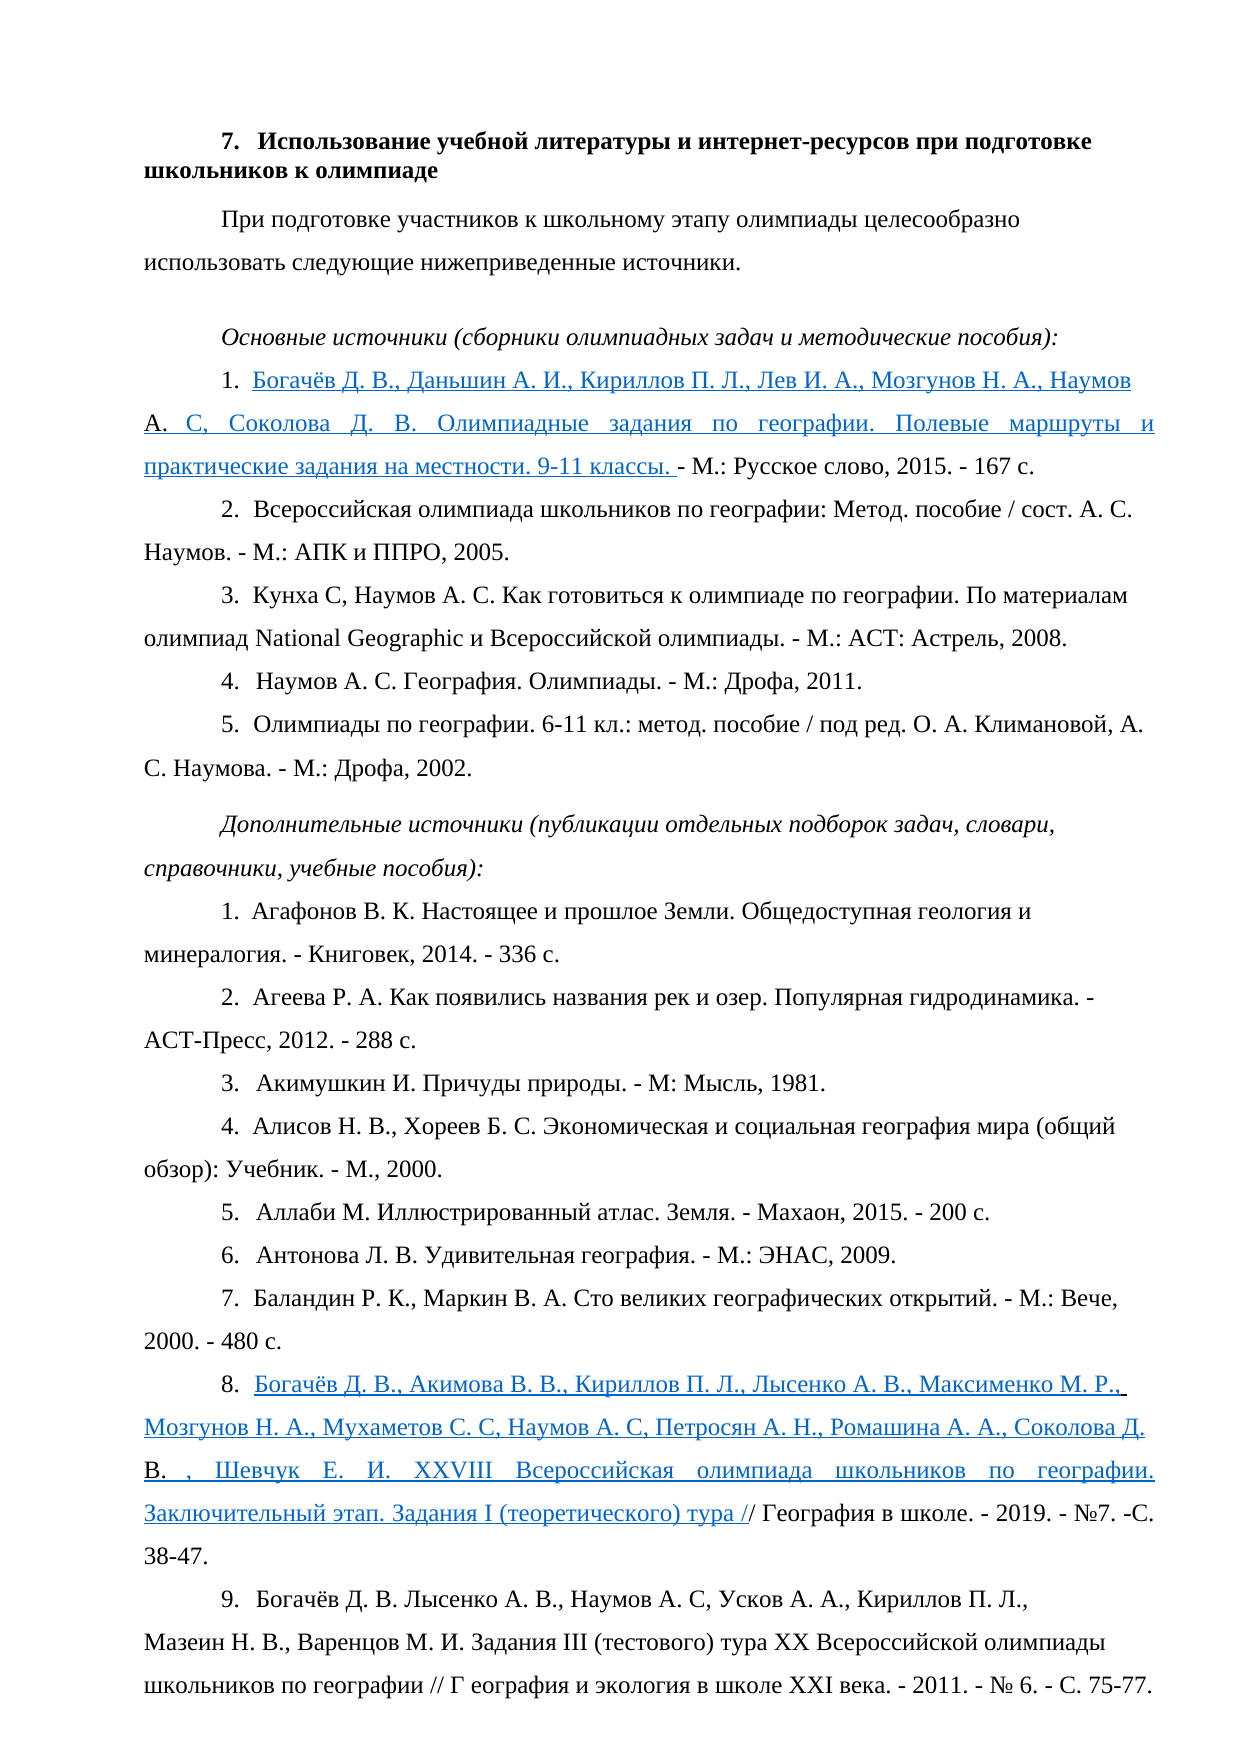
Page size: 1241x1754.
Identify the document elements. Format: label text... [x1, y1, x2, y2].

list , Шевчук Е. И. XXVIII Всероссийская олимпиада школьников по географии. Заключительный этап. Задания I (теоретического) тура // География в школе. - 2019. - №7. -С. 38-47. [144, 1482, 1155, 1573]
list Агеева Р. А. Как появились названия рек и озер. Популярная гидродинамика. - АСТ-Пресс, 2012. - 288 с. [144, 971, 1155, 1057]
list С, Соколова Д. В. Олимпиадные задания по географии. Полевые маршруты и практические задания на местности. 9-11 классы. - М.: Русское слово, 2015. - 167 с. [144, 434, 1155, 483]
text При подготовке участников к школьному этапу олимпиады целесообразно использовать следующие нижеприведенные источники. [144, 192, 1155, 279]
list Алисов Н. В., Хореев Б. С. Экономическая и социальная география мира (общий обзор): Учебник. - М., 2000. [144, 1100, 1155, 1186]
text школьников к олимпиаде [144, 158, 1155, 183]
list Антонова Л. В. Удивительная география. - М.: ЭНАС, 2009. [221, 1229, 1155, 1272]
list Олимпиады по географии. 6-11 кл.: метод. пособие / под ред. О. А. Климановой, А. С. Наумова. - М.: Дрофа, 2002. [144, 698, 1155, 785]
list С, Соколова Д. В. Олимпиадные задания по географии. Полевые маршруты и практические задания на местности. 9-11 классы. - М.: Русское слово, 2015. - 167 с. [144, 397, 1155, 433]
list Наумов А. С. География. Олимпиады. - М.: Дрофа, 2011. [221, 655, 1155, 698]
list Богачёв Д. В., Акимова В. В., Кириллов П. Л., Лысенко А. В., Максименко М. Р., Мозгунов Н. А., Мухаметов С. С, Наумов А. С, Петросян А. Н., Ромашина А. А., Соколова Д. [144, 1358, 1155, 1444]
text Основные источники (сборники олимпиадных задач и методические пособия): [221, 311, 1155, 354]
list Кунха С, Наумов А. С. Как готовиться к олимпиаде по географии. По материалам олимпиад National Geographic и Всероссийской олимпиады. - М.: АСТ: Астрель, 2008. [144, 569, 1155, 655]
list Агафонов В. К. Настоящее и прошлое Земли. Общедоступная геология и минералогия. - Книговек, 2014. - 336 с. [144, 885, 1155, 971]
list Использование учебной литературы и интернет-ресурсов при подготовке [144, 116, 1155, 158]
list Богачёв Д. В., Даньшин А. И., Кириллов П. Л., Лев И. А., Мозгунов Н. А., Наумов [221, 354, 1155, 397]
list , Шевчук Е. И. XXVIII Всероссийская олимпиада школьников по географии. Заключительный этап. Задания I (теоретического) тура // География в школе. - 2019. - №7. -С. 38-47. [144, 1444, 1155, 1480]
list Всероссийская олимпиада школьников по географии: Метод. пособие / сост. А. С. Наумов. - М.: АПК и ППРО, 2005. [144, 483, 1155, 569]
list Акимушкин И. Причуды природы. - М: Мысль, 1981. [221, 1057, 1155, 1100]
list Аллаби М. Иллюстрированный атлас. Земля. - Махаон, 2015. - 200 с. [221, 1186, 1155, 1229]
list Богачёв Д. В. Лысенко А. В., Наумов А. С, Усков А. А., Кириллов П. Л., [221, 1573, 1155, 1616]
text Дополнительные источники (публикации отдельных подборок задач, словари, справочники, учебные пособия): [144, 798, 1155, 885]
text Мазеин Н. В., Варенцов М. И. Задания III (тестового) тура XX Всероссийской олимпиады школьников по географии // Г еография и экология в школе XXI века. - 2011. - № 6. - С. 75-77. [144, 1616, 1155, 1702]
list Баландин Р. К., Маркин В. А. Сто великих географических открытий. - М.: Вече, 2000. - 480 с. [144, 1272, 1155, 1358]
